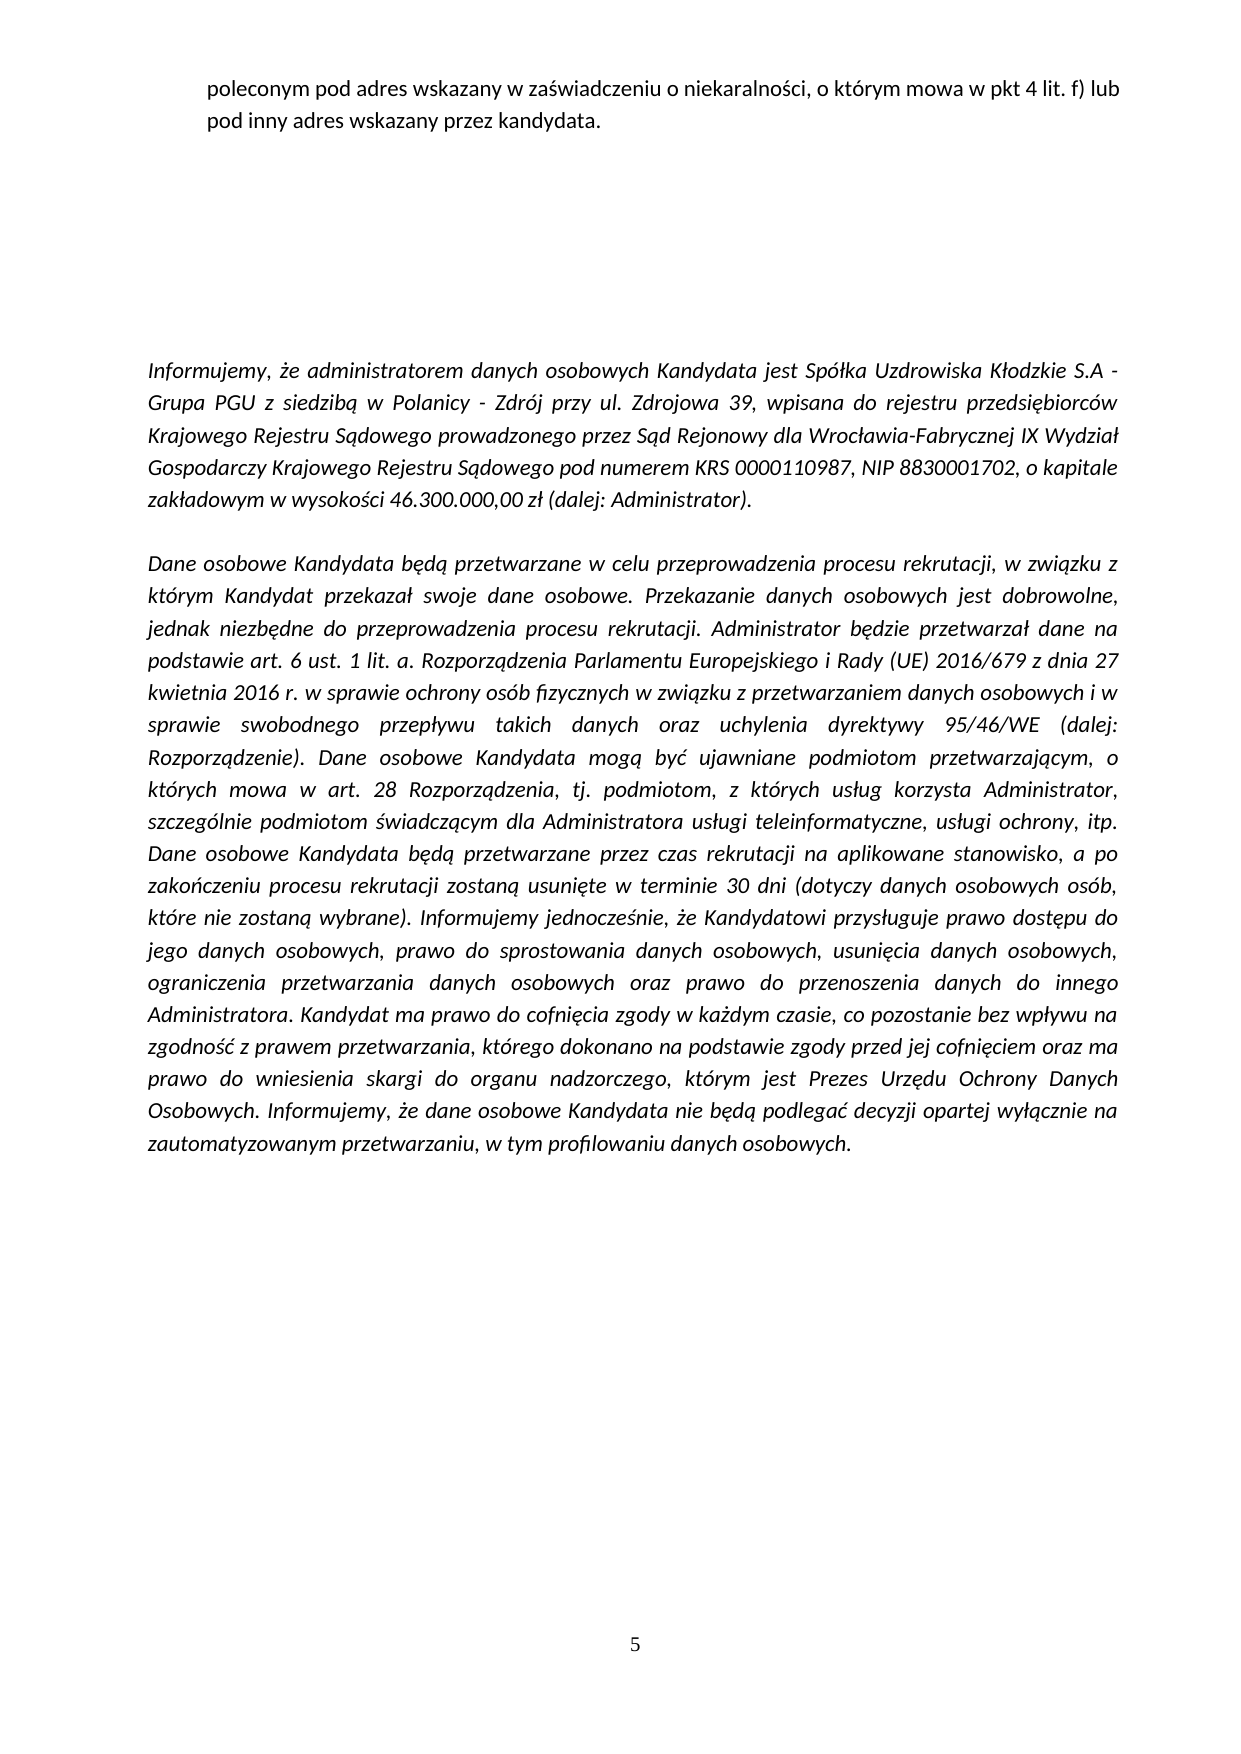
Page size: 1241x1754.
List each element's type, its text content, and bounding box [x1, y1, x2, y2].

text Dane osobowe Kandydata będą przetwarzane w celu przeprowadzenia procesu rekrutacji, w związku z którym Kandydat przekazał swoje dane osobowe. Przekazanie danych osobowych jest dobrowolne, jednak niezbędne do przeprowadzenia procesu rekrutacji. Administrator będzie przetwarzał dane na podstawie art. 6 ust. 1 lit. a. Rozporządzenia Parlamentu Europejskiego i Rady (UE) 2016/679 z dnia 27 kwietnia 2016 r. w sprawie ochrony osób fizycznych w związku z przetwarzaniem danych osobowych i w sprawie swobodnego przepływu takich danych oraz uchylenia dyrektywy 95/46/WE (dalej: Rozporządzenie). Dane osobowe Kandydata mogą być ujawniane podmiotom przetwarzającym, o których mowa w art. 28 Rozporządzenia, tj. podmiotom, z których usług korzysta Administrator, szczególnie podmiotom świadczącym dla Administratora usługi teleinformatyczne, usługi ochrony, itp. Dane osobowe Kandydata będą przetwarzane przez czas rekrutacji na aplikowane stanowisko, a po zakończeniu procesu rekrutacji zostaną usunięte w terminie 30 dni (dotyczy danych osobowych osób, które nie zostaną wybrane). Informujemy jednocześnie, że Kandydatowi przysługuje prawo dostępu do jego danych osobowych, prawo do sprostowania danych osobowych, usunięcia danych osobowych, ograniczenia przetwarzania danych osobowych oraz prawo do przenoszenia danych do innego Administratora. Kandydat ma prawo do cofnięcia zgody w każdym czasie, co pozostanie bez wpływu na zgodność z prawem przetwarzania, którego dokonano na podstawie zgody przed jej cofnięciem oraz ma prawo do wniesienia skargi do organu nadzorczego, którym jest Prezes Urzędu Ochrony Danych Osobowych. Informujemy, że dane osobowe Kandydata nie będą podlegać decyzji opartej wyłącznie na zautomatyzowanym przetwarzaniu, w tym profilowaniu danych osobowych. [148, 549, 1122, 1157]
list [148, 74, 1122, 134]
text Informujemy, że administratorem danych osobowych Kandydata jest Spółka Uzdrowiska Kłodzkie S.A - Grupa PGU z siedzibą w Polanicy - Zdrój przy ul. Zdrojowa 39, wpisana do rejestru przedsiębiorców Krajowego Rejestru Sądowego prowadzonego przez Sąd Rejonowy dla Wrocławia-Fabrycznej IX Wydział Gospodarczy Krajowego Rejestru Sądowego pod numerem KRS 0000110987, NIP 8830001702, o kapitale zakładowym w wysokości 46.300.000,00 zł (dalej: Administrator). [148, 356, 1122, 513]
